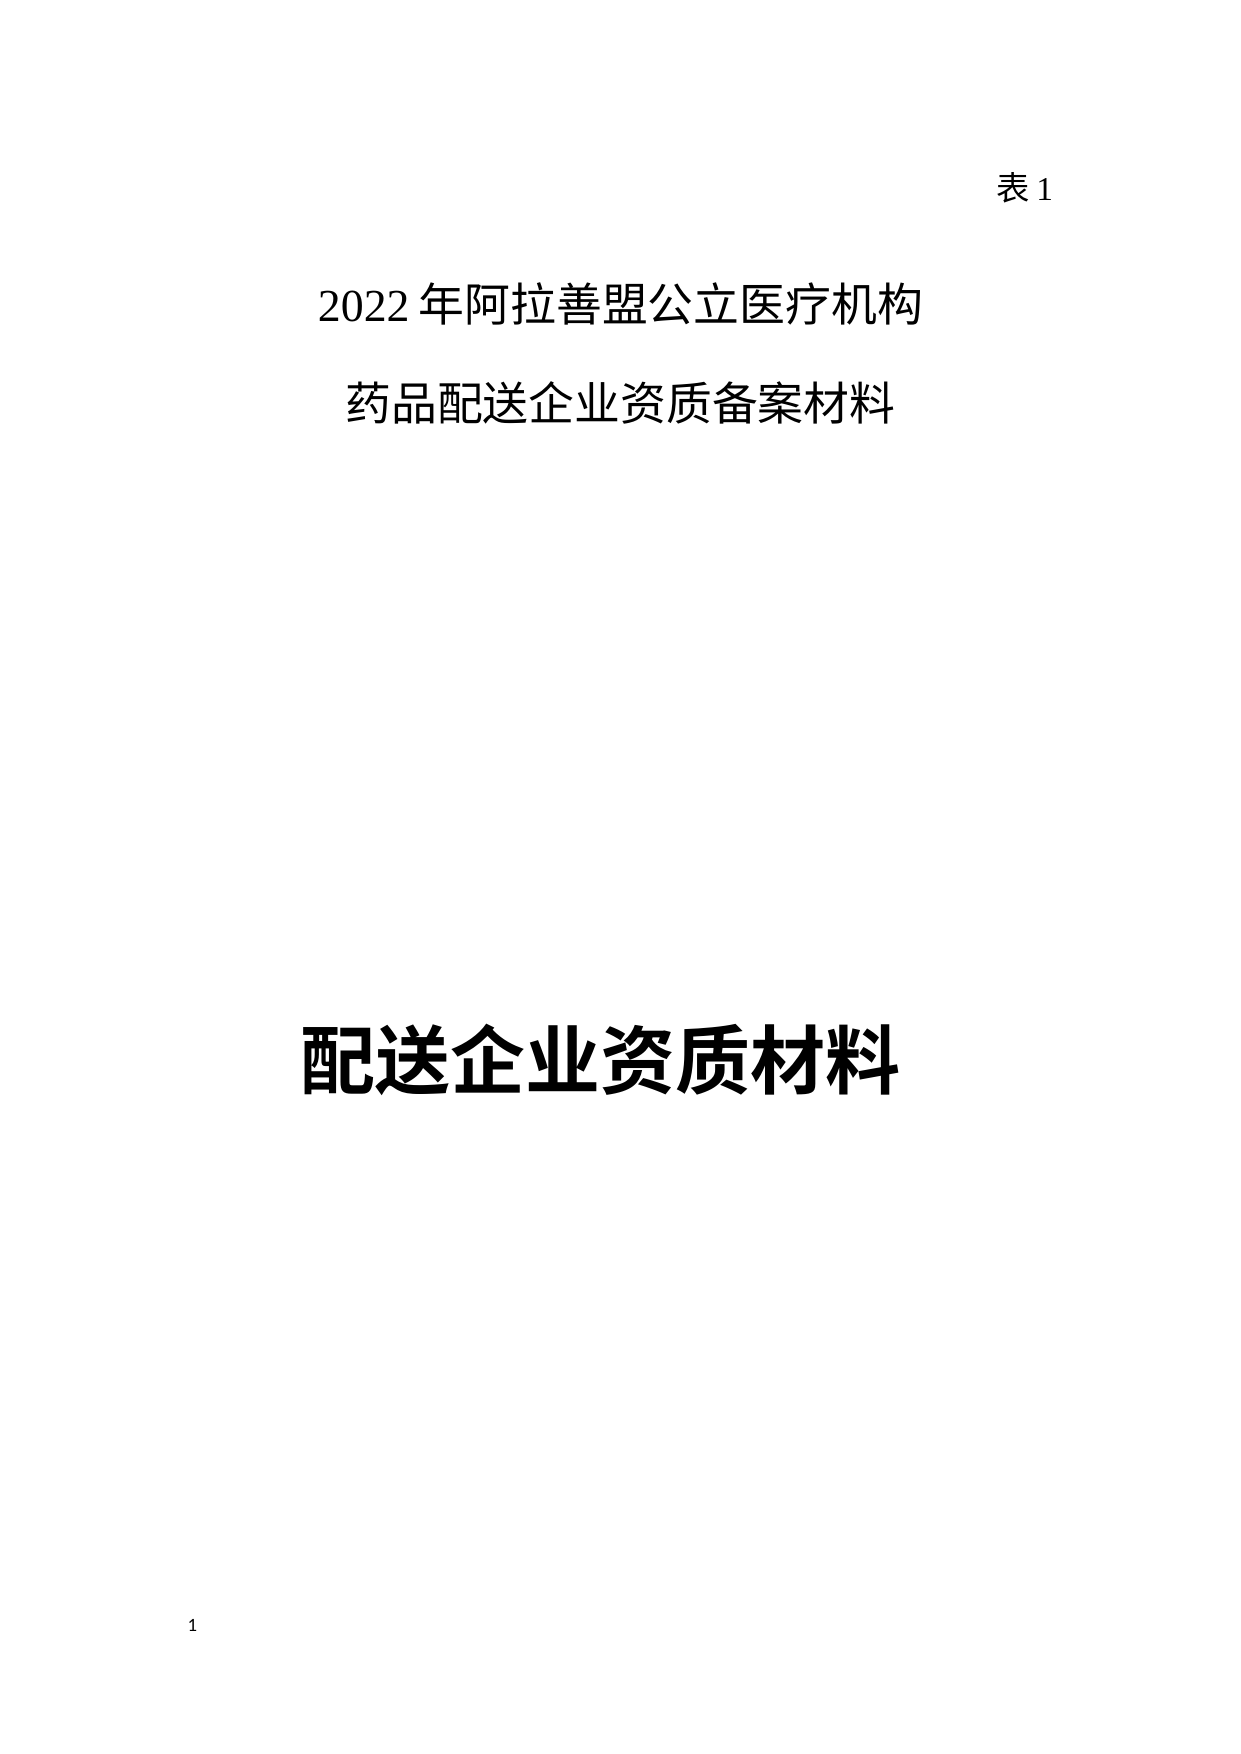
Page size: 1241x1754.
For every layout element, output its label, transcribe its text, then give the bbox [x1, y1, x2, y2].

text 配送企业资质材料 [187, 990, 1053, 1122]
text 2022年阿拉善盟公立医疗机构 [187, 252, 1053, 351]
text 药品配送企业资质备案材料 [187, 351, 1053, 450]
text 表1 [187, 153, 1053, 219]
